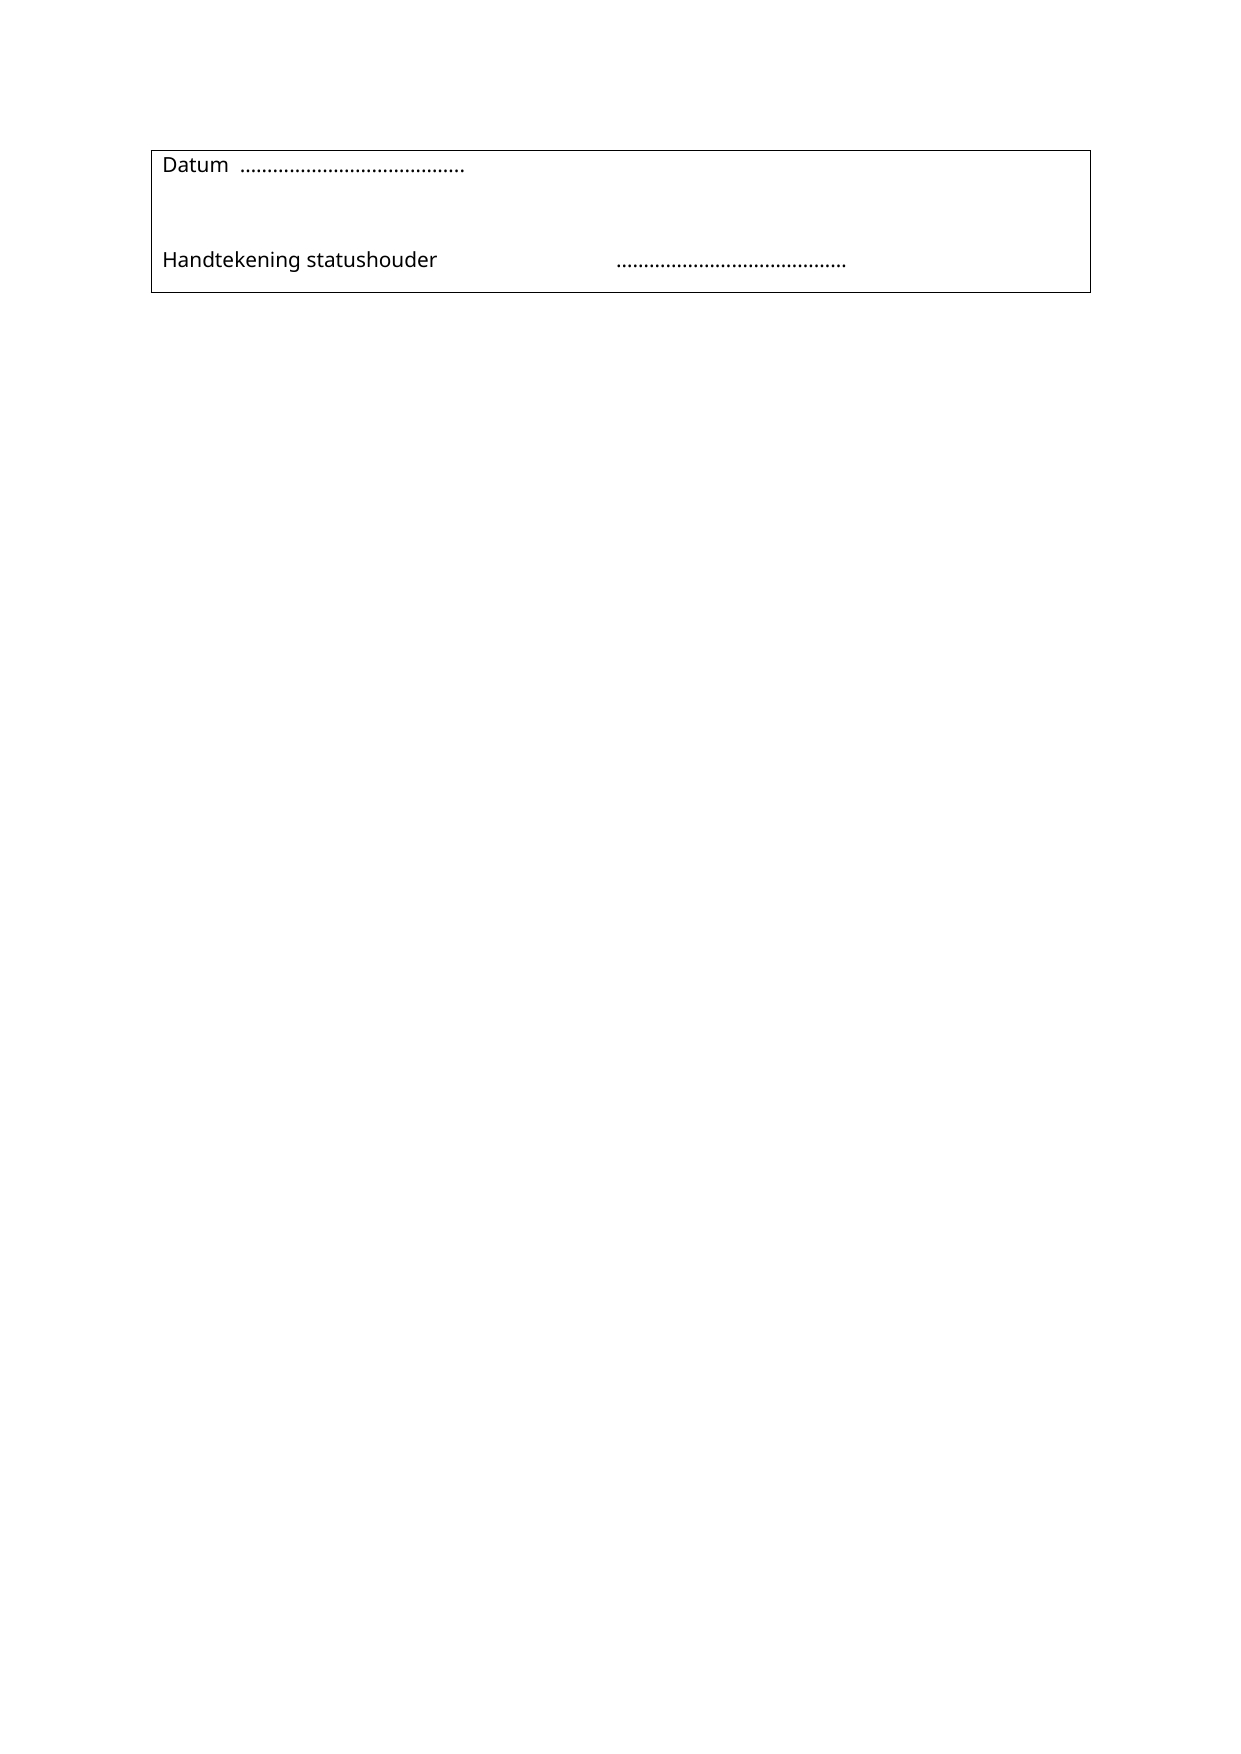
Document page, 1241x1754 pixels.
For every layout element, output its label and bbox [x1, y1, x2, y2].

table_cell [152, 151, 1090, 292]
